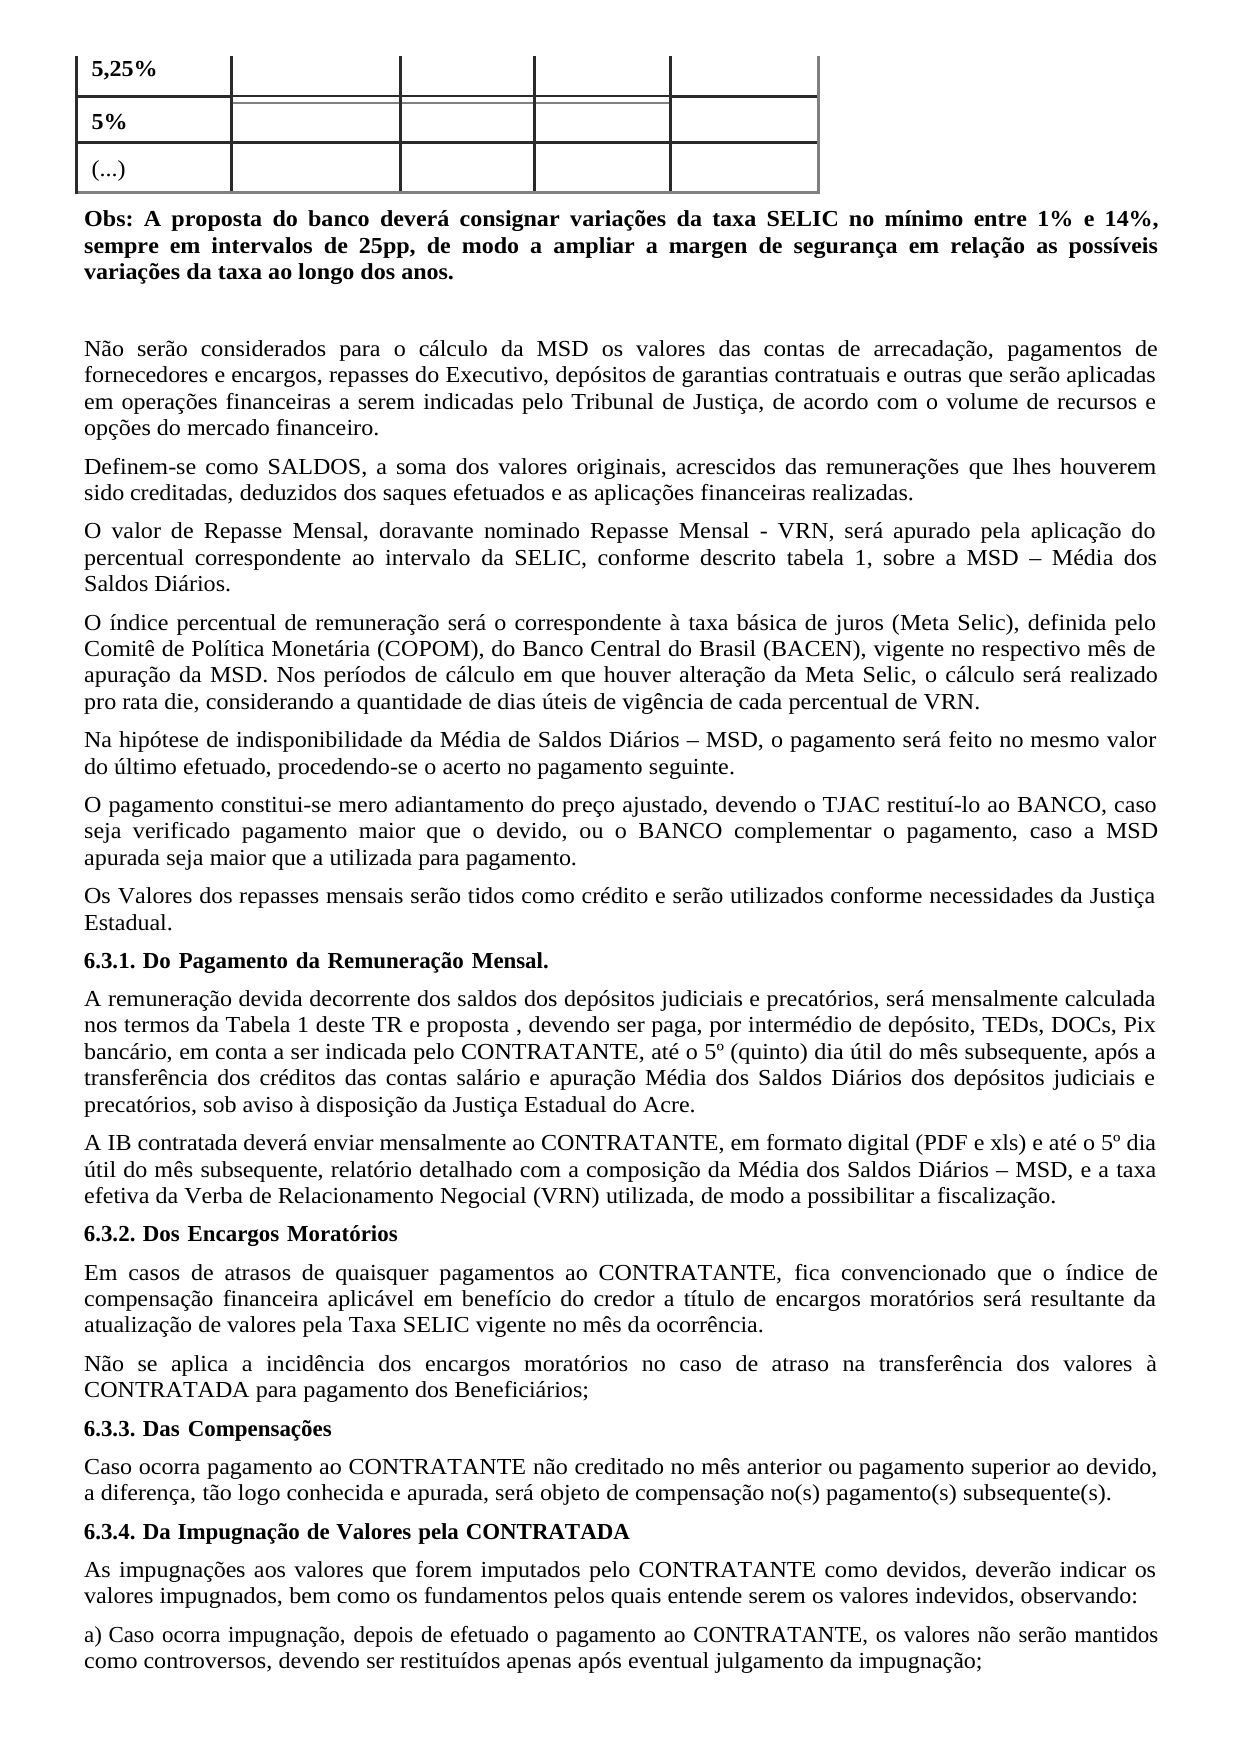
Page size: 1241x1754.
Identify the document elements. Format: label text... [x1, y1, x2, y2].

table_cell [402, 144, 533, 191]
table_cell [672, 98, 817, 141]
text O índice percentual de remuneração será o correspondente à taxa básica de juros (Meta Selic), definida pelo Comitê de Política Monetária (COPOM), do Banco Central do Brasil (BACEN), vigente no respectivo mês de apuração da MSD. Nos períodos de cálculo em que houver alteração da Meta Selic, o cálculo será realizado pro rata die, considerando a quantidade de dias úteis de vigência de cada percentual de VRN. [84, 609, 1158, 714]
subtitle Dos Encargos Moratórios [84, 1221, 1194, 1247]
table_cell (...) [78, 144, 230, 191]
table_cell 5% [78, 98, 230, 141]
text Em casos de atrasos de quaisquer pagamentos ao CONTRATANTE, fica convencionado que o índice de compensação financeira aplicável em benefício do credor a título de encargos moratórios será resultante da atualização de valores pela Taxa SELIC vigente no mês da ocorrência. [84, 1259, 1158, 1338]
table_header 5,25% [78, 56, 230, 95]
list Caso ocorra impugnação, depois de efetuado o pagamento ao CONTRATANTE, os valores não serão mantidos como controversos, devendo ser restituídos apenas após eventual julgamento da impugnação; [84, 1621, 1158, 1673]
table_header [672, 56, 817, 95]
subtitle Do Pagamento da Remuneração Mensal. [84, 947, 1194, 973]
subtitle Obs: A proposta do banco deverá consignar variações da taxa SELIC no mínimo entre 1% e 14%, sempre em intervalos de 25pp, de modo a ampliar a margen de segurança em relação as possíveis variações da taxa ao longo dos anos. [84, 206, 1158, 284]
table_header [536, 56, 669, 95]
table_cell [233, 97, 399, 102]
text A IB contratada deverá enviar mensalmente ao CONTRATANTE, em formato digital (PDF e xls) e até o 5º dia útil do mês subsequente, relatório detalhado com a composição da Média dos Saldos Diários – MSD, e a taxa efetiva da Verba de Relacionamento Negocial (VRN) utilizada, de modo a possibilitar a fiscalização. [84, 1129, 1158, 1208]
text Não se aplica a incidência dos encargos moratórios no caso de atraso na transferência dos valores à CONTRATADA para pagamento dos Beneficiários; [84, 1350, 1157, 1403]
table_cell [536, 104, 669, 141]
table_cell [402, 104, 533, 141]
text O pagamento constitui-se mero adiantamento do preço ajustado, devendo o TJAC restituí-lo ao BANCO, caso seja verificado pagamento maior que o devido, ou o BANCO complementar o pagamento, caso a MSD apurada seja maior que a utilizada para pagamento. [84, 791, 1158, 870]
text Caso ocorra pagamento ao CONTRATANTE não creditado no mês anterior ou pagamento superior ao devido, a diferença, tão logo conhecida e apurada, será objeto de compensação no(s) pagamento(s) subsequente(s). [84, 1453, 1158, 1506]
table_cell [233, 144, 399, 191]
text As impugnações aos valores que forem imputados pelo CONTRATANTE como devidos, deverão indicar os valores impugnados, bem como os fundamentos pelos quais entende serem os valores indevidos, observando: [84, 1556, 1159, 1609]
text Na hipótese de indisponibilidade da Média de Saldos Diários – MSD, o pagamento será feito no mesmo valor do último efetuado, procedendo-se o acerto no pagamento seguinte. [84, 726, 1157, 779]
text O valor de Repasse Mensal, doravante nominado Repasse Mensal - VRN, será apurado pela aplicação do percentual correspondente ao intervalo da SELIC, conforme descrito tabela 1, sobre a MSD – Média dos Saldos Diários. [84, 517, 1158, 596]
text Não serão considerados para o cálculo da MSD os valores das contas de arrecadação, pagamentos de fornecedores e encargos, repasses do Executivo, depósitos de garantias contratuais e outras que serão aplicadas em operações financeiras a serem indicadas pelo Tribunal de Justiça, de acordo com o volume de recursos e opções do mercado financeiro. [84, 335, 1158, 440]
table_header [233, 56, 399, 95]
subtitle Da Impugnação de Valores pela CONTRATADA [84, 1518, 1194, 1544]
table_cell [233, 104, 399, 141]
subtitle Das Compensações [84, 1415, 1194, 1441]
table_cell [536, 144, 669, 191]
table_cell [536, 97, 669, 102]
text Os Valores dos repasses mensais serão tidos como crédito e serão utilizados conforme necessidades da Justiça Estadual. [84, 882, 1158, 935]
text Definem-se como SALDOS, a soma dos valores originais, acrescidos das remunerações que lhes houverem sido creditadas, deduzidos dos saques efetuados e as aplicações financeiras realizadas. [84, 453, 1157, 505]
text A remuneração devida decorrente dos saldos dos depósitos judiciais e precatórios, será mensalmente calculada nos termos da Tabela 1 deste TR e proposta , devendo ser paga, por intermédio de depósito, TEDs, DOCs, Pix bancário, em conta a ser indicada pelo CONTRATANTE, até o 5º (quinto) dia útil do mês subsequente, após a transferência dos créditos das contas salário e apuração Média dos Saldos Diários dos depósitos judiciais e precatórios, sob aviso à disposição da Justiça Estadual do Acre. [84, 985, 1158, 1117]
table_cell [402, 97, 533, 102]
table_cell [672, 144, 817, 191]
table_header [402, 56, 533, 95]
